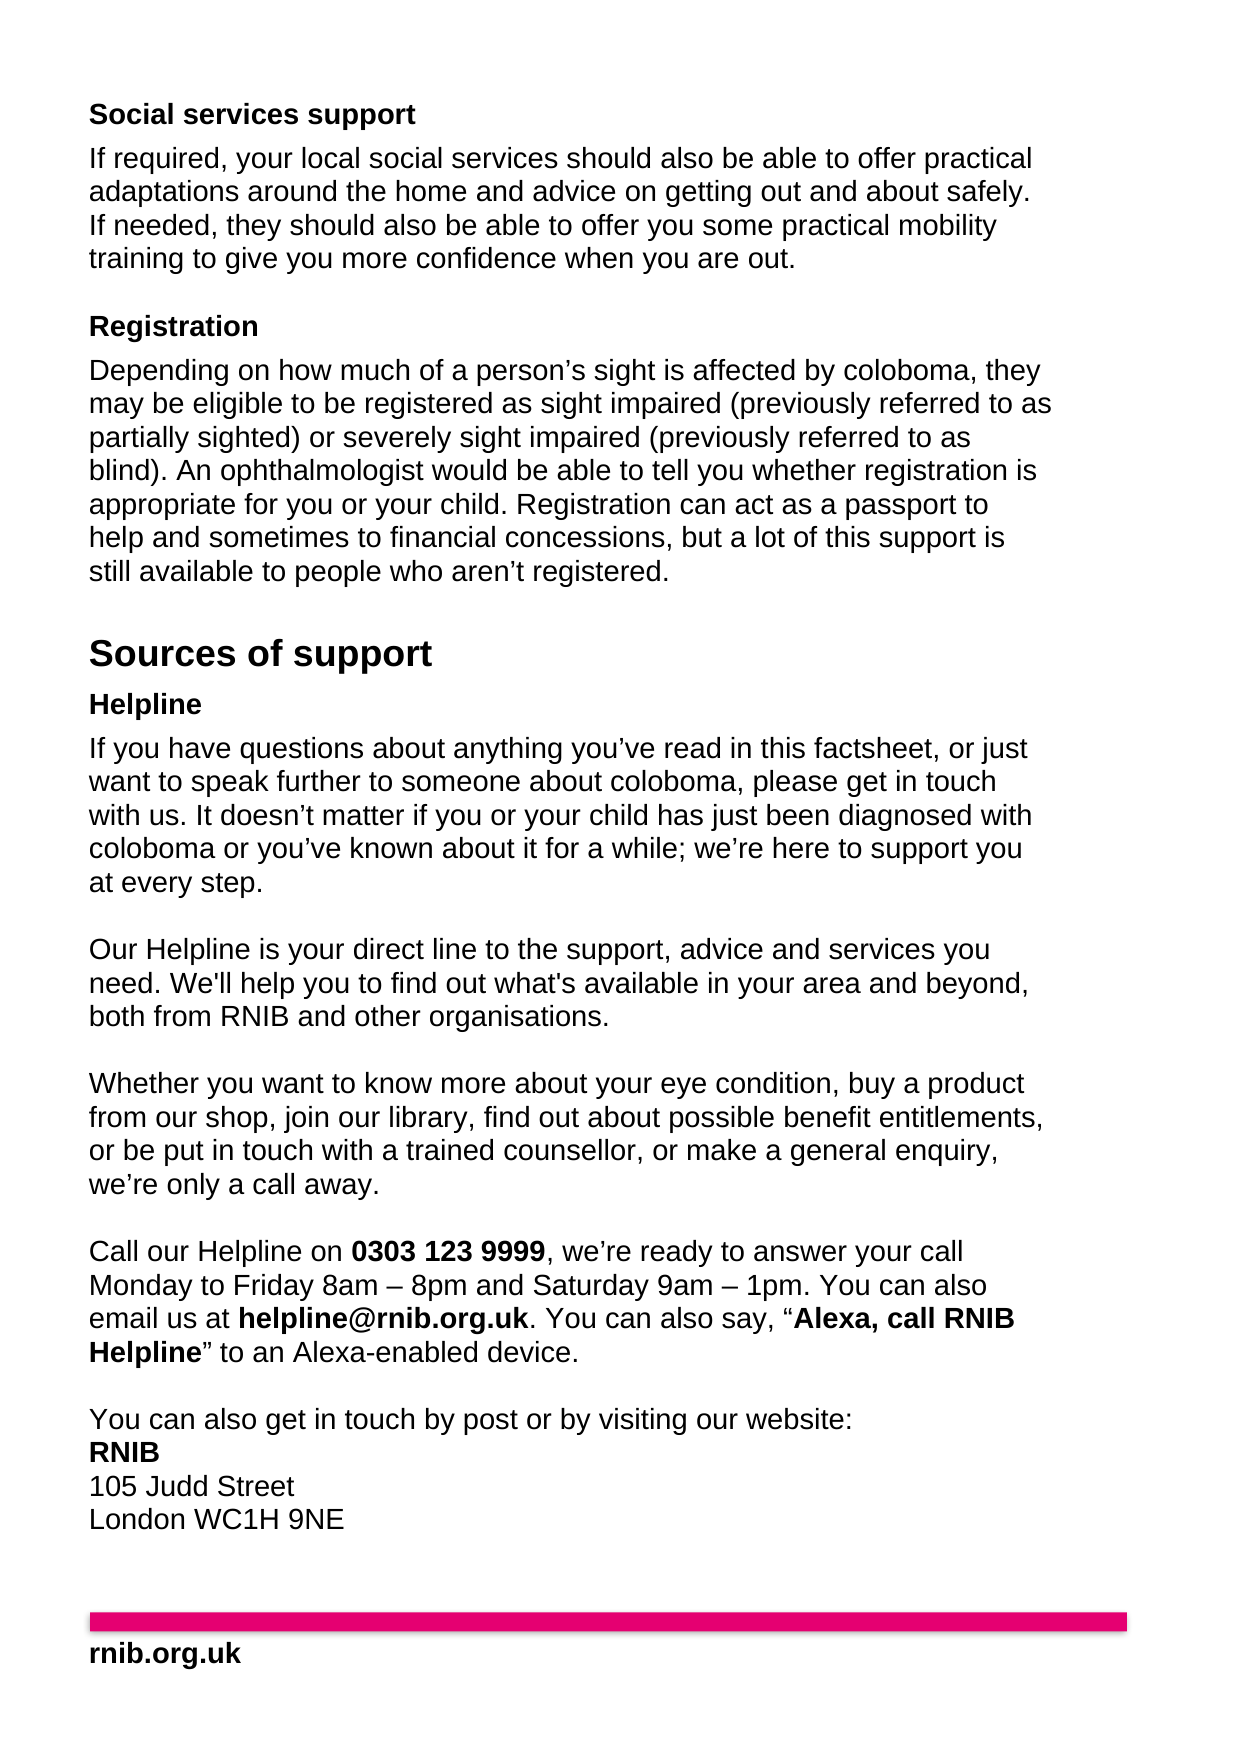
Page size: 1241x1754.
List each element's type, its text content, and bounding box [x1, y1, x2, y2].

text London WC1H 9NE [89, 1502, 1053, 1536]
text Depending on how much of a person’s sight is affected by coloboma, they may be eligible to be registered as sight impaired (previously referred to as partially sighted) or severely sight impaired (previously referred to as blind). An ophthalmologist would be able to tell you whether registration is appropriate for you or your child. Registration can act as a passport to help and sometimes to financial concessions, but a lot of this support is still available to people who aren’t registered. [89, 352, 1053, 587]
subtitle Sources of support [89, 631, 1053, 674]
text Our Helpline is your direct line to the support, advice and services you need. We'll help you to find out what's available in your area and beyond, both from RNIB and other organisations. [89, 932, 1053, 1033]
text You can also get in touch by post or by visiting our website: [89, 1402, 1053, 1435]
text If you have questions about anything you’ve read in this factsheet, or just want to speak further to someone about coloboma, please get in touch with us. It doesn’t matter if you or your child has just been diagnosed with coloboma or you’ve known about it for a while; we’re here to support you at every step. [89, 731, 1053, 898]
subtitle Registration [89, 308, 1053, 342]
subtitle Helpline [89, 687, 1053, 720]
text Whether you want to know more about your eye condition, buy a product from our shop, join our library, find out about possible benefit entitlements, or be put in touch with a trained counsellor, or make a general enquiry, we’re only a call away. [89, 1066, 1053, 1200]
text RNIB [89, 1435, 1053, 1469]
text 105 Judd Street [89, 1469, 1053, 1502]
text Call our Helpline on 0303 123 9999, we’re ready to answer your call Monday to Friday 8am – 8pm and Saturday 9am – 1pm. You can also email us at helpline@rnib.org.uk. You can also say, “Alexa, call RNIB Helpline” to an Alexa-enabled device. [89, 1234, 1053, 1368]
text If required, your local social services should also be able to offer practical adaptations around the home and advice on getting out and about safely. If needed, they should also be able to offer you some practical mobility training to give you more confidence when you are out. [89, 141, 1053, 275]
subtitle Social services support [89, 97, 1053, 130]
